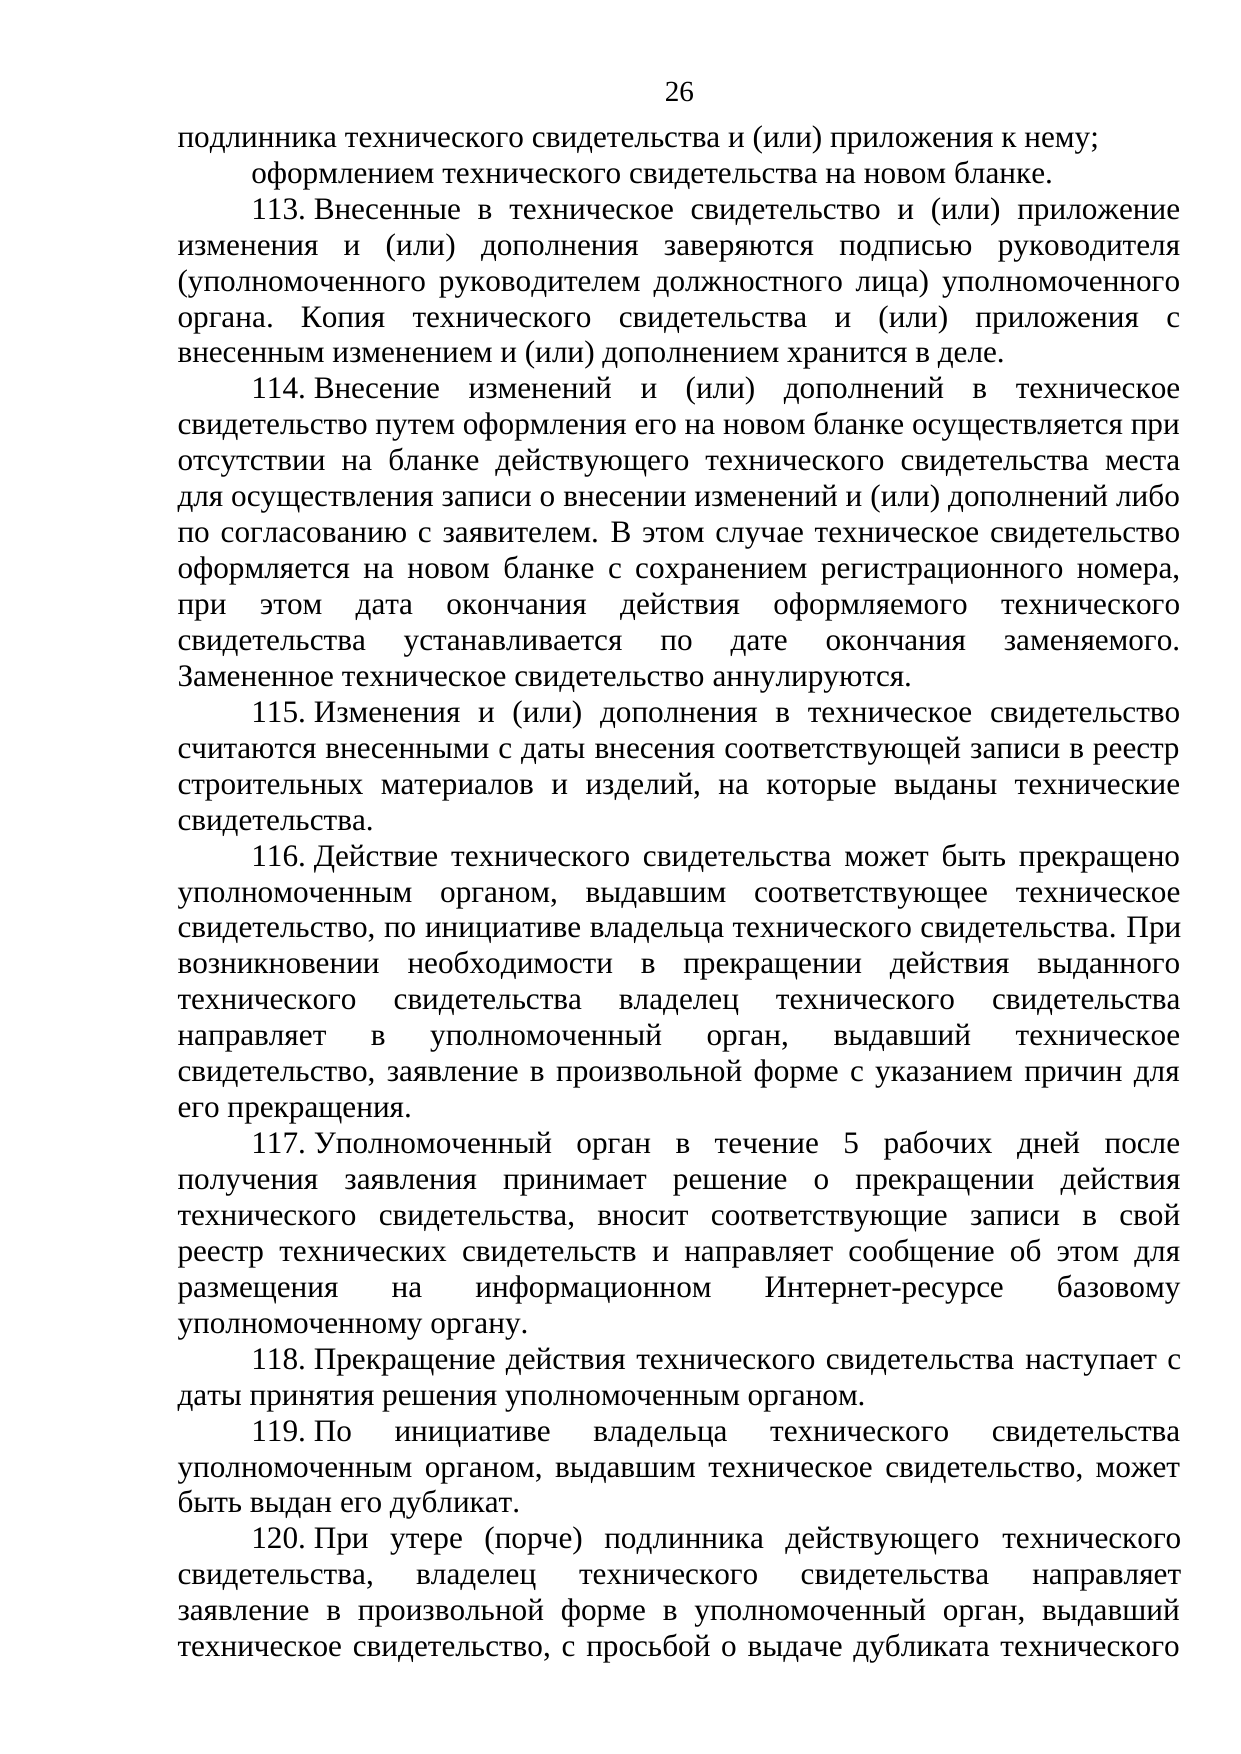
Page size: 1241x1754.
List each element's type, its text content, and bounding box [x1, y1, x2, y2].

list 113. Внесенные в техническое свидетельство и (или) приложение изменения и (или) дополнения заверяются подписью руководителя (уполномоченного руководителем должностного лица) уполномоченного органа. Копия технического свидетельства и (или) приложения с внесенным изменением и (или) дополнением хранится в деле. [177, 190, 1181, 370]
list 117. Уполномоченный орган в течение 5 рабочих дней после получения заявления принимает решение о прекращении действия технического свидетельства, вносит соответствующие записи в свой реестр технических свидетельств и направляет сообщение об этом для размещения на информационном Интернет-ресурсе базовому уполномоченному органу. [177, 1124, 1181, 1340]
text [177, 118, 1181, 154]
list 116. Действие технического свидетельства может быть прекращено уполномоченным органом, выдавшим соответствующее техническое свидетельство, по инициативе владельца технического свидетельства. При возникновении необходимости в прекращении действия выданного технического свидетельства владелец технического свидетельства направляет в уполномоченный орган, выдавший техническое свидетельство, заявление в произвольной форме с указанием причин для его прекращения. [177, 837, 1181, 1124]
list 115. Изменения и (или) дополнения в техническое свидетельство считаются внесенными с даты внесения соответствующей записи в реестр строительных материалов и изделий, на которые выданы технические свидетельства. [177, 693, 1181, 837]
text оформлением технического свидетельства на новом бланке. [177, 154, 1181, 190]
list 118. Прекращение действия технического свидетельства наступает с даты принятия решения уполномоченным органом. [177, 1340, 1181, 1412]
list 119. По инициативе владельца технического свидетельства уполномоченным органом, выдавшим техническое свидетельство, может быть выдан его дубликат. [177, 1412, 1181, 1520]
list 114. Внесение изменений и (или) дополнений в техническое свидетельство путем оформления его на новом бланке осуществляется при отсутствии на бланке действующего технического свидетельства места для осуществления записи о внесении изменений и (или) дополнений либо по согласованию с заявителем. В этом случае техническое свидетельство оформляется на новом бланке с сохранением регистрационного номера, при этом дата окончания действия оформляемого технического свидетельства устанавливается по дате окончания заменяемого. Замененное техническое свидетельство аннулируются. [177, 370, 1181, 693]
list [177, 1520, 1181, 1663]
